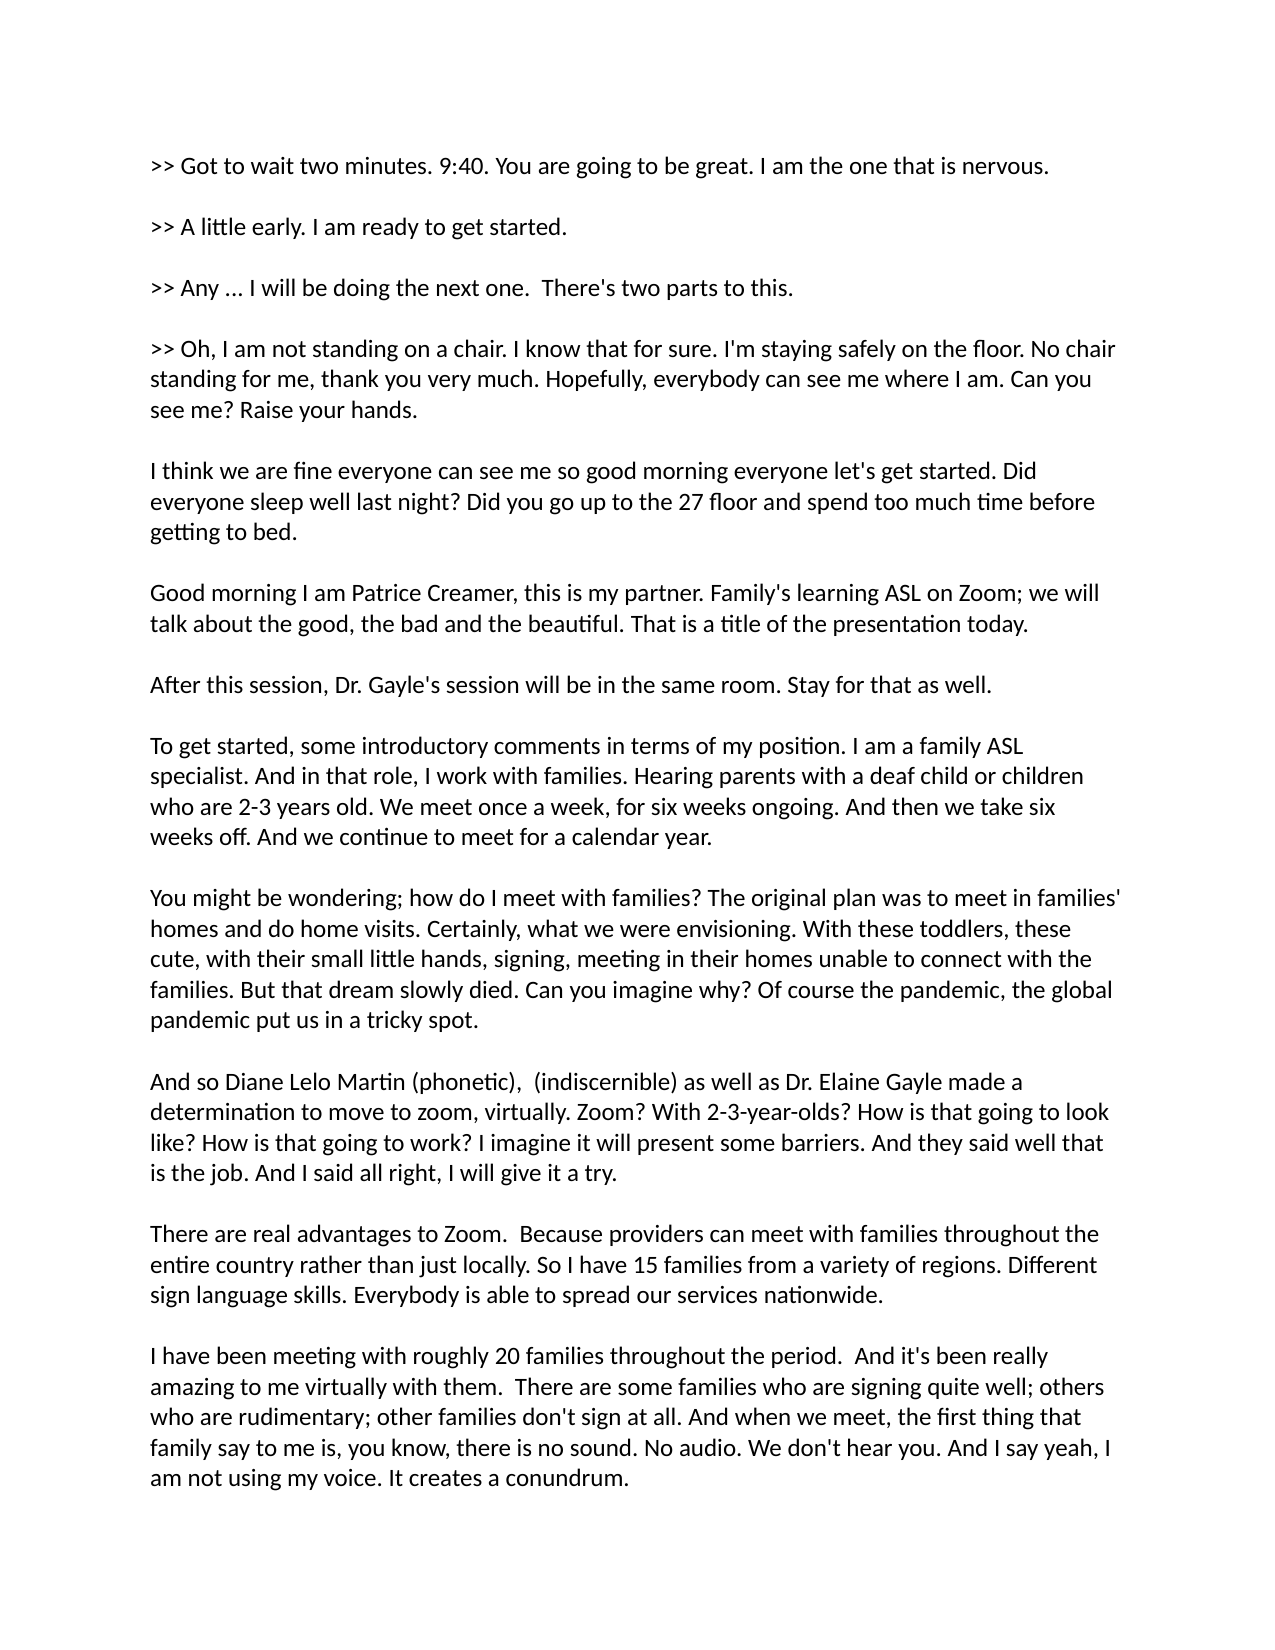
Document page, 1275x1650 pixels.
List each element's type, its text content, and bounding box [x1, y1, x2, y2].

text I have been meeting with roughly 20 families throughout the period. And it's been really amazing to me virtually with them. There are some families who are signing quite well; others who are rudimentary; other families don't sign at all. And when we meet, the first thing that family say to me is, you know, there is no sound. No audio. We don't hear you. And I say yeah, I am not using my voice. It creates a conundrum. [150, 1340, 1125, 1493]
text >> Got to wait two minutes. 9:40. You are going to be great. I am the one that is nervous. [150, 150, 1125, 181]
text Good morning I am Patrice Creamer, this is my partner. Family's learning ASL on Zoom; we will talk about the good, the bad and the beautiful. That is a title of the presentation today. [150, 577, 1125, 638]
text >> Any ... I will be doing the next one. There's two parts to this. [150, 272, 1125, 303]
text To get started, some introductory comments in terms of my position. I am a family ASL specialist. And in that role, I work with families. Hearing parents with a deaf child or children who are 2-3 years old. We meet once a week, for six weeks ongoing. And then we take six weeks off. And we continue to meet for a calendar year. [150, 730, 1125, 852]
text And so Diane Lelo Martin (phonetic), (indiscernible) as well as Dr. Elaine Gayle made a determination to move to zoom, virtually. Zoom? With 2-3-year-olds? How is that going to look like? How is that going to work? I imagine it will present some barriers. And they said well that is the job. And I said all right, I will give it a try. [150, 1066, 1125, 1188]
text I think we are fine everyone can see me so good morning everyone let's get started. Did everyone sleep well last night? Did you go up to the 27 floor and spend too much time before getting to bed. [150, 455, 1125, 547]
text >> Oh, I am not standing on a chair. I know that for sure. I'm staying safely on the floor. No chair standing for me, thank you very much. Hopefully, everybody can see me where I am. Can you see me? Raise your hands. [150, 333, 1125, 425]
text After this session, Dr. Gayle's session will be in the same room. Stay for that as well. [150, 669, 1125, 699]
text You might be wondering; how do I meet with families? The original plan was to meet in families' homes and do home visits. Certainly, what we were envisioning. With these toddlers, these cute, with their small little hands, signing, meeting in their homes unable to connect with the families. But that dream slowly died. Can you imagine why? Of course the pandemic, the global pandemic put us in a tricky spot. [150, 882, 1125, 1035]
text There are real advantages to Zoom. Because providers can meet with families throughout the entire country rather than just locally. So I have 15 families from a variety of regions. Different sign language skills. Everybody is able to spread our services nationwide. [150, 1218, 1125, 1310]
text >> A little early. I am ready to get started. [150, 211, 1125, 242]
